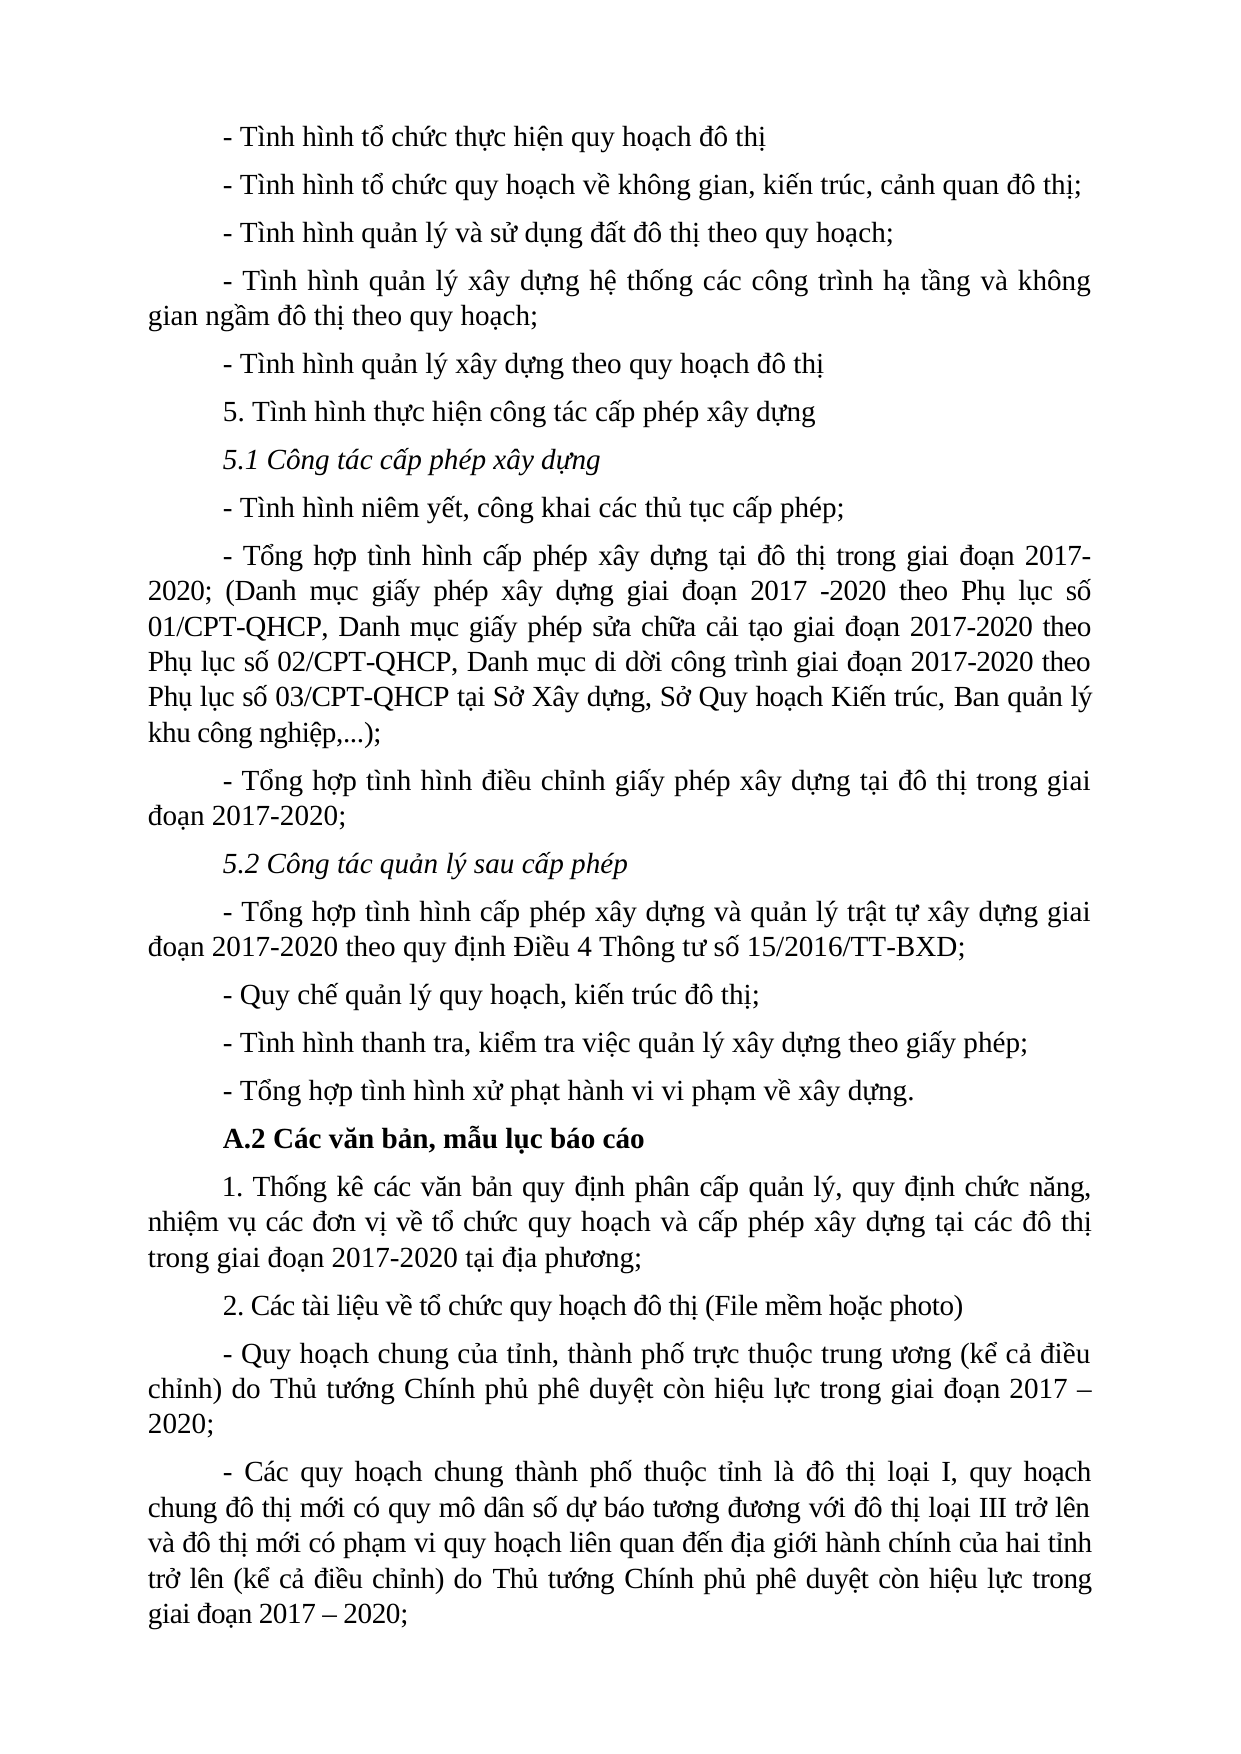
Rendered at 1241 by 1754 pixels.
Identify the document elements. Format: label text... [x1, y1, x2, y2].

text - Tổng hợp tình hình cấp phép xây dựng tại đô thị trong giai đoạn 2017-2020; (Danh mục giấy phép xây dựng giai đoạn 2017 -2020 theo Phụ lục số 01/CPT-QHCP, Danh mục giấy phép sửa chữa cải tạo giai đoạn 2017-2020 theo Phụ lục số 02/CPT-QHCP, Danh mục di dời công trình giai đoạn 2017-2020 theo Phụ lục số 03/CPT-QHCP tại Sở Xây dựng, Sở Quy hoạch Kiến trúc, Ban quản lý khu công nghiệp,...); [148, 537, 1092, 749]
text - Tổng hợp tình hình cấp phép xây dựng và quản lý trật tự xây dựng giai đoạn 2017-2020 theo quy định Điều 4 Thông tư số 15/2016/TT-BXD; [148, 893, 1092, 964]
text - Quy hoạch chung của tỉnh, thành phố trực thuộc trung ương (kể cả điều chỉnh) do Thủ tướng Chính phủ phê duyệt còn hiệu lực trong giai đoạn 2017 – 2020; [148, 1335, 1092, 1441]
text - Các quy hoạch chung thành phố thuộc tỉnh là đô thị loại I, quy hoạch chung đô thị mới có quy mô dân số dự báo tương đương với đô thị loại III trở lên và đô thị mới có phạm vi quy hoạch liên quan đến địa giới hành chính của hai tỉnh trở lên (kể cả điều chỉnh) do Thủ tướng Chính phủ phê duyệt còn hiệu lực trong giai đoạn 2017 – 2020; [148, 1453, 1092, 1631]
text 5.2 Công tác quản lý sau cấp phép [148, 845, 1092, 881]
text 5. Tình hình thực hiện công tác cấp phép xây dựng [148, 393, 1092, 428]
text - Tình hình quản lý và sử dụng đất đô thị theo quy hoạch; [148, 214, 1092, 249]
text - Tình hình quản lý xây dựng theo quy hoạch đô thị [148, 345, 1092, 381]
text - Tình hình thanh tra, kiểm tra việc quản lý xây dựng theo giấy phép; [148, 1024, 1092, 1060]
text - Tổng hợp tình hình điều chỉnh giấy phép xây dựng tại đô thị trong giai đoạn 2017-2020; [148, 762, 1092, 833]
text 2. Các tài liệu về tổ chức quy hoạch đô thị (File mềm hoặc photo) [148, 1287, 1092, 1322]
text A.2 Các văn bản, mẫu lục báo cáo [148, 1120, 1092, 1156]
text - Quy chế quản lý quy hoạch, kiến trúc đô thị; [148, 976, 1092, 1012]
text - Tình hình quản lý xây dựng hệ thống các công trình hạ tầng và không gian ngầm đô thị theo quy hoạch; [148, 262, 1092, 333]
text - Tình hình tổ chức thực hiện quy hoạch đô thị [148, 118, 1092, 153]
text 5.1 Công tác cấp phép xây dựng [148, 441, 1092, 476]
text - Tình hình tổ chức quy hoạch về không gian, kiến trúc, cảnh quan đô thị; [148, 166, 1092, 201]
text - Tổng hợp tình hình xử phạt hành vi vi phạm về xây dựng. [148, 1072, 1092, 1108]
text - Tình hình niêm yết, công khai các thủ tục cấp phép; [148, 489, 1092, 524]
text 1. Thống kê các văn bản quy định phân cấp quản lý, quy định chức năng, nhiệm vụ các đơn vị về tổ chức quy hoạch và cấp phép xây dựng tại các đô thị trong giai đoạn 2017-2020 tại địa phương; [148, 1168, 1092, 1274]
